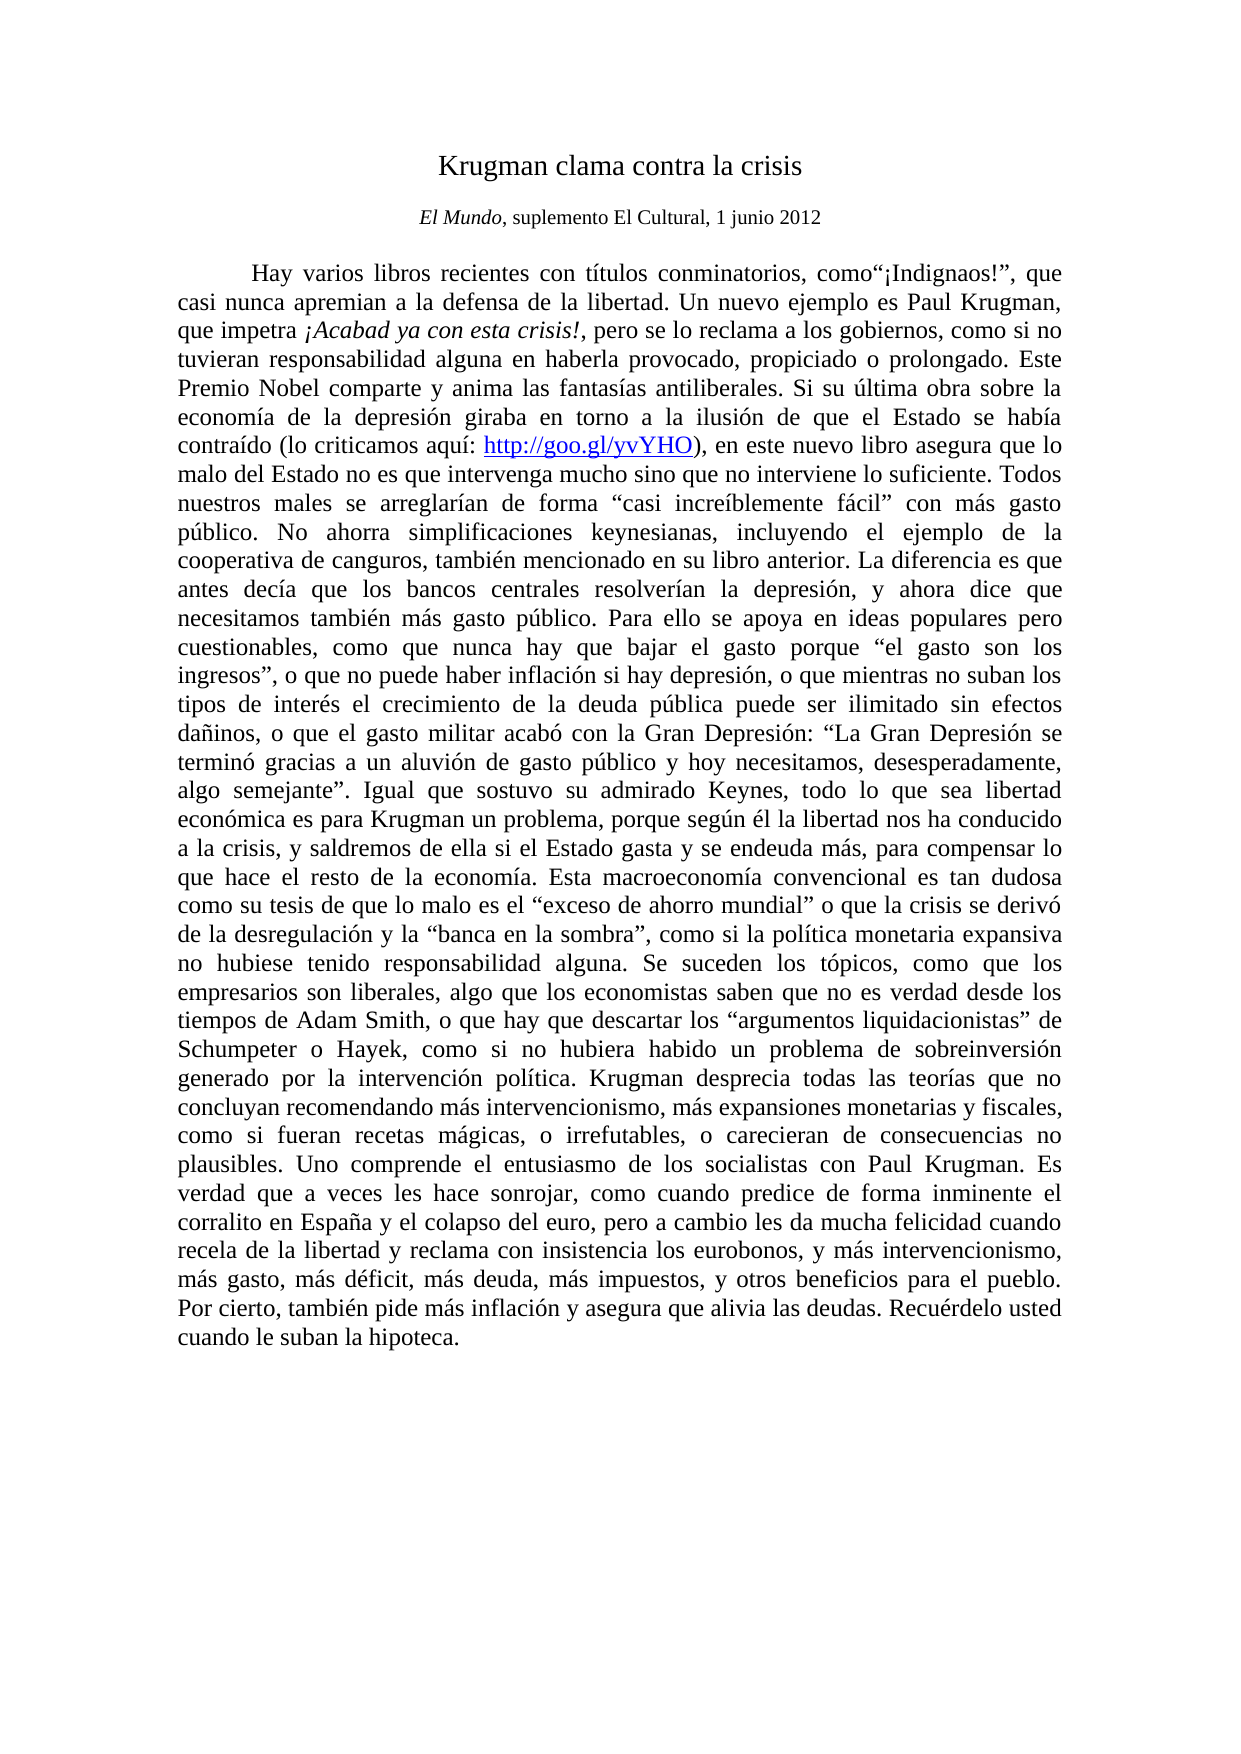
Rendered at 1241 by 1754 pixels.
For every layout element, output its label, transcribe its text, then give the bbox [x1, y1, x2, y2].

text Hay varios libros recientes con títulos conminatorios, como“¡Indignaos!”, que casi nunca apremian a la defensa de la libertad. Un nuevo ejemplo es Paul Krugman, que impetra ¡Acabad ya con esta crisis!, pero se lo reclama a los gobiernos, como si no tuvieran responsabilidad alguna en haberla provocado, propiciado o prolongado. Este Premio Nobel comparte y anima las fantasías antiliberales. Si su última obra sobre la economía de la depresión giraba en torno a la ilusión de que el Estado se había contraído (lo criticamos aquí: http://goo.gl/yvYHO), en este nuevo libro asegura que lo malo del Estado no es que intervenga mucho sino que no interviene lo suficiente. Todos nuestros males se arreglarían de forma “casi increíblemente fácil” con más gasto público. No ahorra simplificaciones keynesianas, incluyendo el ejemplo de la cooperativa de canguros, también mencionado en su libro anterior. La diferencia es que antes decía que los bancos centrales resolverían la depresión, y ahora dice que necesitamos también más gasto público. Para ello se apoya en ideas populares pero cuestionables, como que nunca hay que bajar el gasto porque “el gasto son los ingresos”, o que no puede haber inflación si hay depresión, o que mientras no suban los tipos de interés el crecimiento de la deuda pública puede ser ilimitado sin efectos dañinos, o que el gasto militar acabó con la Gran Depresión: “La Gran Depresión se terminó gracias a un aluvión de gasto público y hoy necesitamos, desesperadamente, algo semejante”. Igual que sostuvo su admirado Keynes, todo lo que sea libertad económica es para Krugman un problema, porque según él la libertad nos ha conducido a la crisis, y saldremos de ella si el Estado gasta y se endeuda más, para compensar lo que hace el resto de la economía. Esta macroeconomía convencional es tan dudosa como su tesis de que lo malo es el “exceso de ahorro mundial” o que la crisis se derivó de la desregulación y la “banca en la sombra”, como si la política monetaria expansiva no hubiese tenido responsabilidad alguna. Se suceden los tópicos, como que los empresarios son liberales, algo que los economistas saben que no es verdad desde los tiempos de Adam Smith, o que hay que descartar los “argumentos liquidacionistas” de Schumpeter o Hayek, como si no hubiera habido un problema de sobreinversión generado por la intervención política. Krugman desprecia todas las teorías que no concluyan recomendando más intervencionismo, más expansiones monetarias y fiscales, como si fueran recetas mágicas, o irrefutables, o carecieran de consecuencias no plausibles. Uno comprende el entusiasmo de los socialistas con Paul Krugman. Es verdad que a veces les hace sonrojar, como cuando predice de forma inminente el corralito en España y el colapso del euro, pero a cambio les da mucha felicidad cuando recela de la libertad y reclama con insistencia los eurobonos, y más intervencionismo, más gasto, más déficit, más deuda, más impuestos, y otros beneficios para el pueblo. Por cierto, también pide más inflación y asegura que alivia las deudas. Recuérdelo usted cuando le suban la hipoteca. [177, 258, 1063, 1351]
text El Mundo, suplemento El Cultural, 1 junio 2012 [177, 205, 1063, 229]
text Krugman clama contra la crisis [177, 148, 1063, 181]
